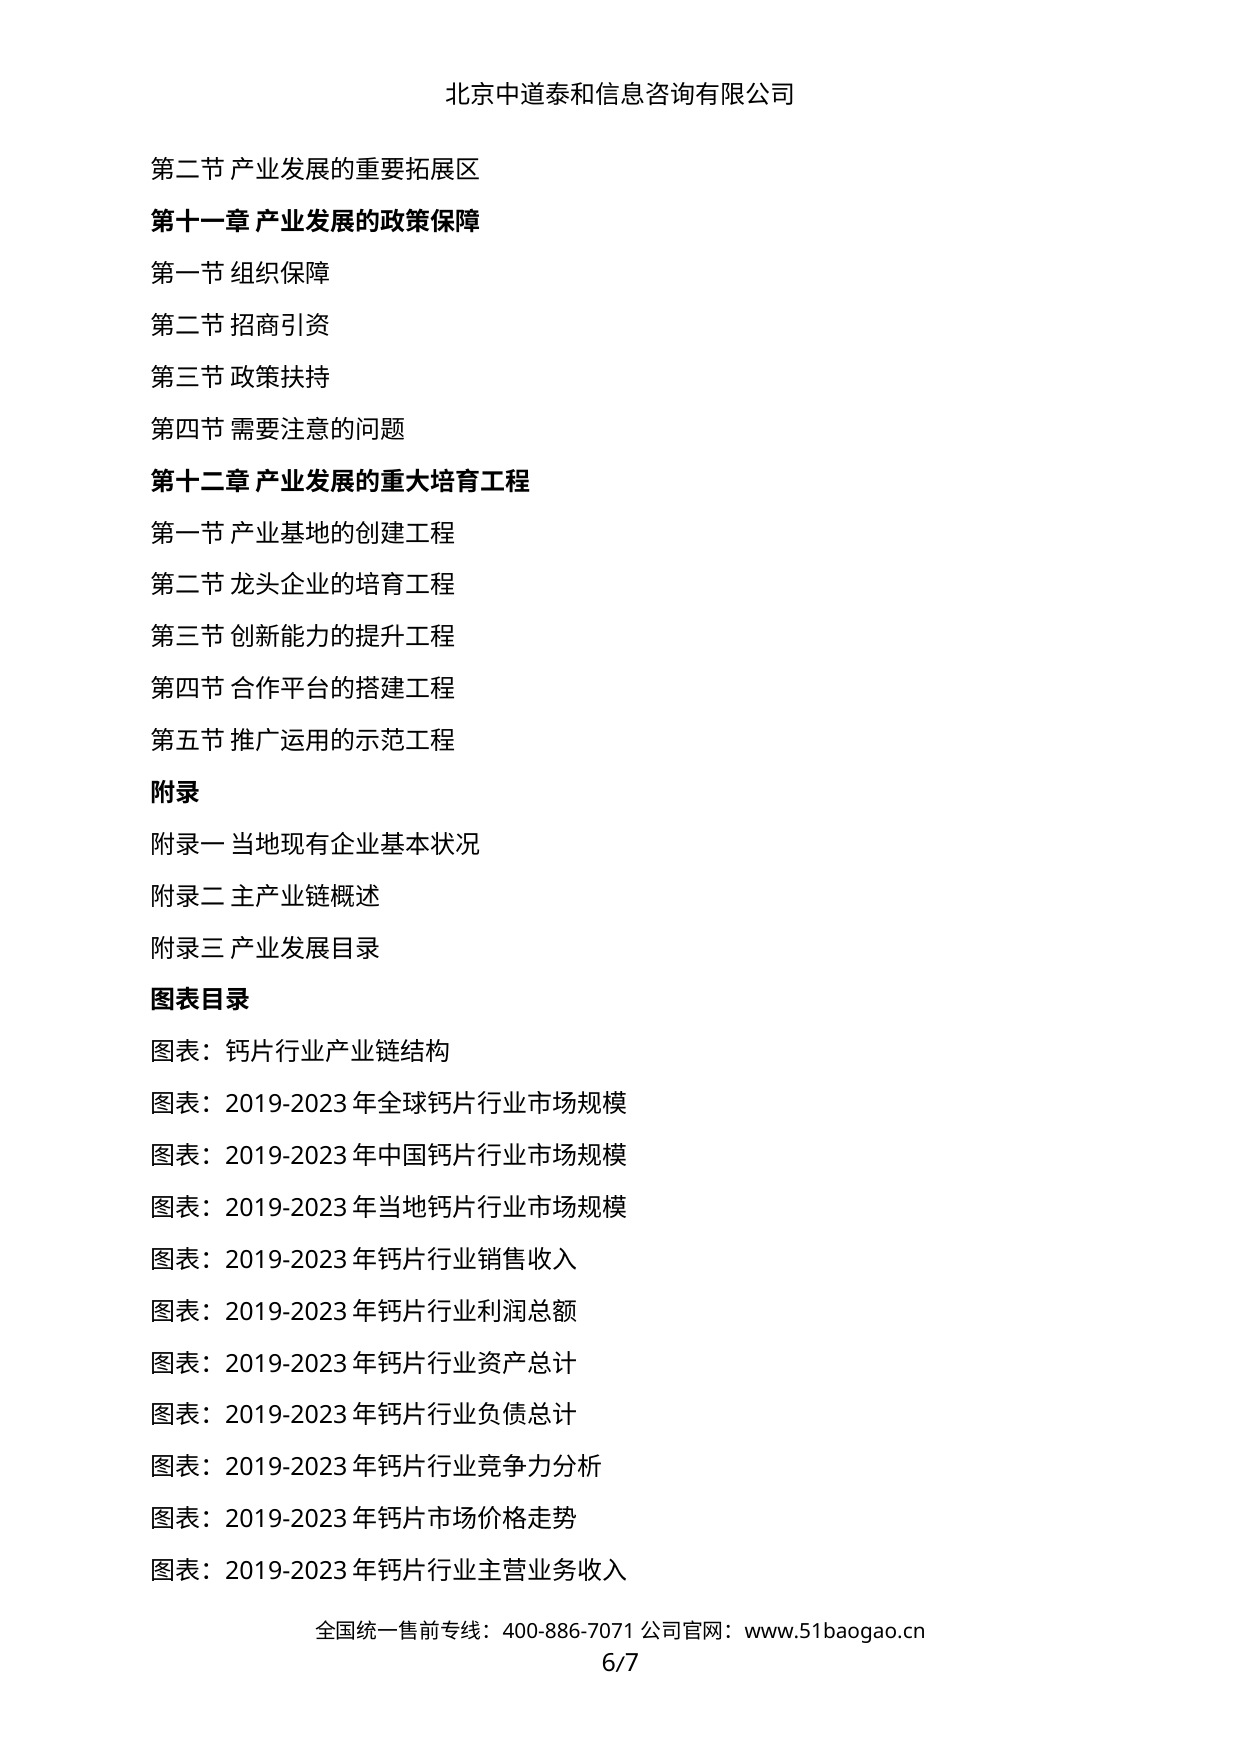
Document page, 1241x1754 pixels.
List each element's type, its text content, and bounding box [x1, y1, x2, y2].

text 图表：2019-2023年中国钙片行业市场规模 [150, 1136, 1090, 1172]
text 第二节 龙头企业的培育工程 [150, 565, 1090, 601]
text 第一节 产业基地的创建工程 [150, 513, 1090, 549]
text 第三节 创新能力的提升工程 [150, 617, 1090, 653]
text 附录 [150, 772, 1090, 809]
text 图表：2019-2023年全球钙片行业市场规模 [150, 1084, 1090, 1120]
text 图表：2019-2023年钙片市场价格走势 [150, 1499, 1090, 1535]
text 图表：2019-2023年钙片行业资产总计 [150, 1343, 1090, 1379]
text 第十一章 产业发展的政策保障 [150, 202, 1090, 238]
text 图表：钙片行业产业链结构 [150, 1032, 1090, 1068]
text 附录三 产业发展目录 [150, 928, 1090, 964]
text 图表：2019-2023年钙片行业负债总计 [150, 1395, 1090, 1431]
text 第二节 产业发展的重要拓展区 [150, 150, 1090, 186]
text 第二节 招商引资 [150, 306, 1090, 342]
text 第四节 需要注意的问题 [150, 409, 1090, 446]
text 第十二章 产业发展的重大培育工程 [150, 461, 1090, 497]
text 第一节 组织保障 [150, 254, 1090, 290]
text 图表：2019-2023年钙片行业主营业务收入 [150, 1551, 1090, 1587]
text 第五节 推广运用的示范工程 [150, 721, 1090, 757]
text 第四节 合作平台的搭建工程 [150, 669, 1090, 705]
text 附录一 当地现有企业基本状况 [150, 824, 1090, 861]
text 图表目录 [150, 980, 1090, 1016]
text 第三节 政策扶持 [150, 357, 1090, 394]
text 图表：2019-2023年钙片行业利润总额 [150, 1291, 1090, 1327]
text 图表：2019-2023年当地钙片行业市场规模 [150, 1187, 1090, 1224]
text 图表：2019-2023年钙片行业销售收入 [150, 1239, 1090, 1276]
text 附录二 主产业链概述 [150, 876, 1090, 912]
text 图表：2019-2023年钙片行业竞争力分析 [150, 1447, 1090, 1483]
